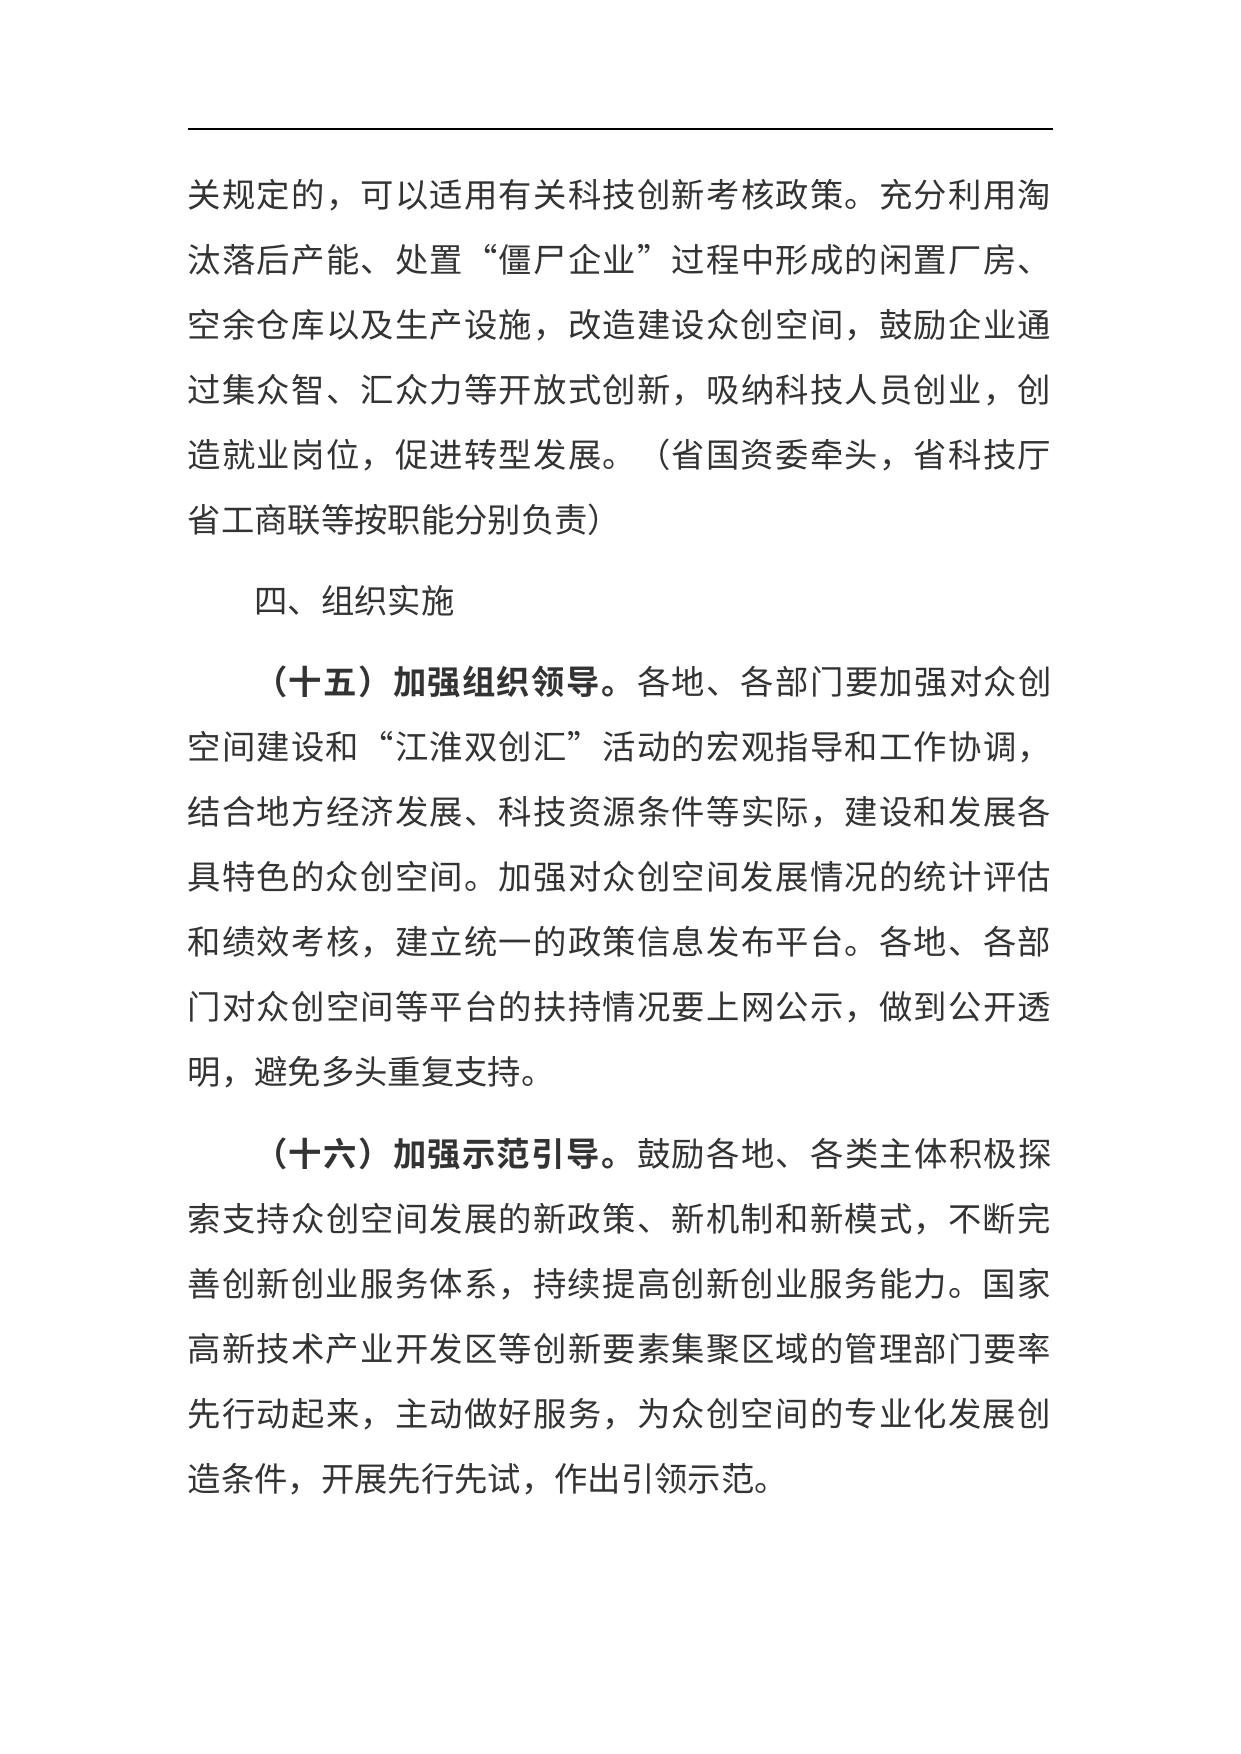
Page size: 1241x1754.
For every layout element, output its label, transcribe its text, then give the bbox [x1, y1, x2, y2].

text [187, 160, 1053, 550]
text （十五）加强组织领导。各地、各部门要加强对众创空间建设和“江淮双创汇”活动的宏观指导和工作协调，结合地方经济发展、科技资源条件等实际，建设和发展各具特色的众创空间。加强对众创空间发展情况的统计评估和绩效考核，建立统一的政策信息发布平台。各地、各部门对众创空间等平台的扶持情况要上网公示，做到公开透明，避免多头重复支持。 [187, 648, 1053, 1103]
text 四、组织实施 [187, 567, 1053, 632]
text （十六）加强示范引导。鼓励各地、各类主体积极探索支持众创空间发展的新政策、新机制和新模式，不断完善创新创业服务体系，持续提高创新创业服务能力。国家高新技术产业开发区等创新要素集聚区域的管理部门要率先行动起来，主动做好服务，为众创空间的专业化发展创造条件，开展先行先试，作出引领示范。 [187, 1119, 1053, 1509]
